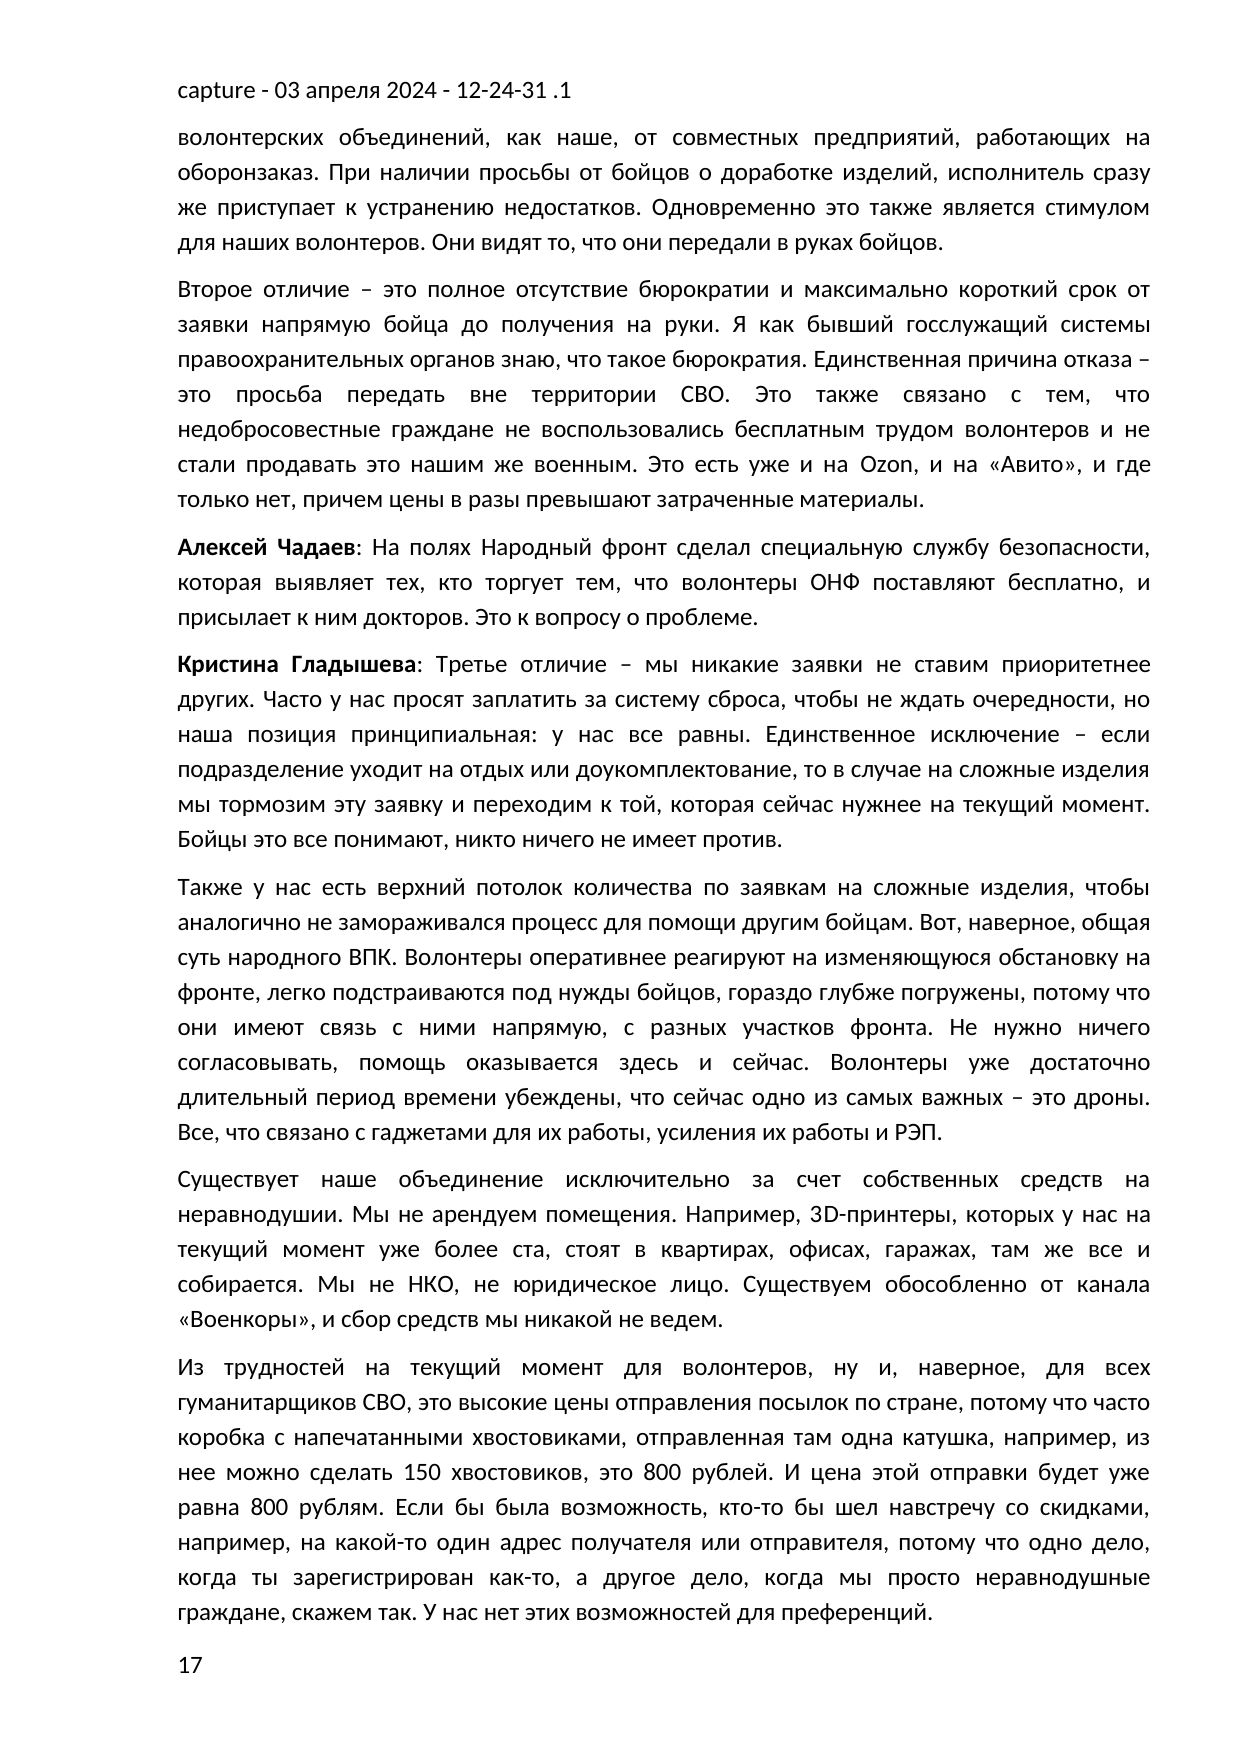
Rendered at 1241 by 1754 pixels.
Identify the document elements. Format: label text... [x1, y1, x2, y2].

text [177, 121, 1152, 257]
text Также у нас есть верхний потолок количества по заявкам на сложные изделия, чтобы аналогично не замораживался процесс для помощи другим бойцам. Вот, наверное, общая суть народного ВПК. Волонтеры оперативнее реагируют на изменяющуюся обстановку на фронте, легко подстраиваются под нужды бойцов, гораздо глубже погружены, потому что они имеют связь с ними напрямую, с разных участков фронта. Не нужно ничего согласовывать, помощь оказывается здесь и сейчас. Волонтеры уже достаточно длительный период времени убеждены, что сейчас одно из самых важных – это дроны. Все, что связано с гаджетами для их работы, усиления их работы и РЭП. [177, 871, 1152, 1147]
text Существует наше объединение исключительно за счет собственных средств на неравнодушии. Мы не арендуем помещения. Например, 3D-принтеры, которых у нас на текущий момент уже более ста, стоят в квартирах, офисах, гаражах, там же все и собирается. Мы не НКО, не юридическое лицо. Существуем обособленно от канала «Военкоры», и сбор средств мы никакой не ведем. [177, 1163, 1152, 1334]
text Кристина Гладышева: Третье отличие – мы никакие заявки не ставим приоритетнее других. Часто у нас просят заплатить за систему сброса, чтобы не ждать очередности, но наша позиция принципиальная: у нас все равны. Единственное исключение – если подразделение уходит на отдых или доукомплектование, то в случае на сложные изделия мы тормозим эту заявку и переходим к той, которая сейчас нужнее на текущий момент. Бойцы это все понимают, никто ничего не имеет против. [177, 648, 1152, 854]
text Из трудностей на текущий момент для волонтеров, ну и, наверное, для всех гуманитарщиков СВО, это высокие цены отправления посылок по стране, потому что часто коробка с напечатанными хвостовиками, отправленная там одна катушка, например, из нее можно сделать 150 хвостовиков, это 800 рублей. И цена этой отправки будет уже равна 800 рублям. Если бы была возможность, кто-то бы шел навстречу со скидками, например, на какой-то один адрес получателя или отправителя, потому что одно дело, когда ты зарегистрирован как-то, а другое дело, когда мы просто неравнодушные граждане, скажем так. У нас нет этих возможностей для преференций. [177, 1351, 1152, 1627]
text Второе отличие – это полное отсутствие бюрократии и максимально короткий срок от заявки напрямую бойца до получения на руки. Я как бывший госслужащий системы правоохранительных органов знаю, что такое бюрократия. Единственная причина отказа – это просьба передать вне территории СВО. Это также связано с тем, что недобросовестные граждане не воспользовались бесплатным трудом волонтеров и не стали продавать это нашим же военным. Это есть уже и на Ozon, и на «Авито», и где только нет, причем цены в разы превышают затраченные материалы. [177, 273, 1152, 514]
text Алексей Чадаев: На полях Народный фронт сделал специальную службу безопасности, которая выявляет тех, кто торгует тем, что волонтеры ОНФ поставляют бесплатно, и присылает к ним докторов. Это к вопросу о проблеме. [177, 531, 1152, 632]
